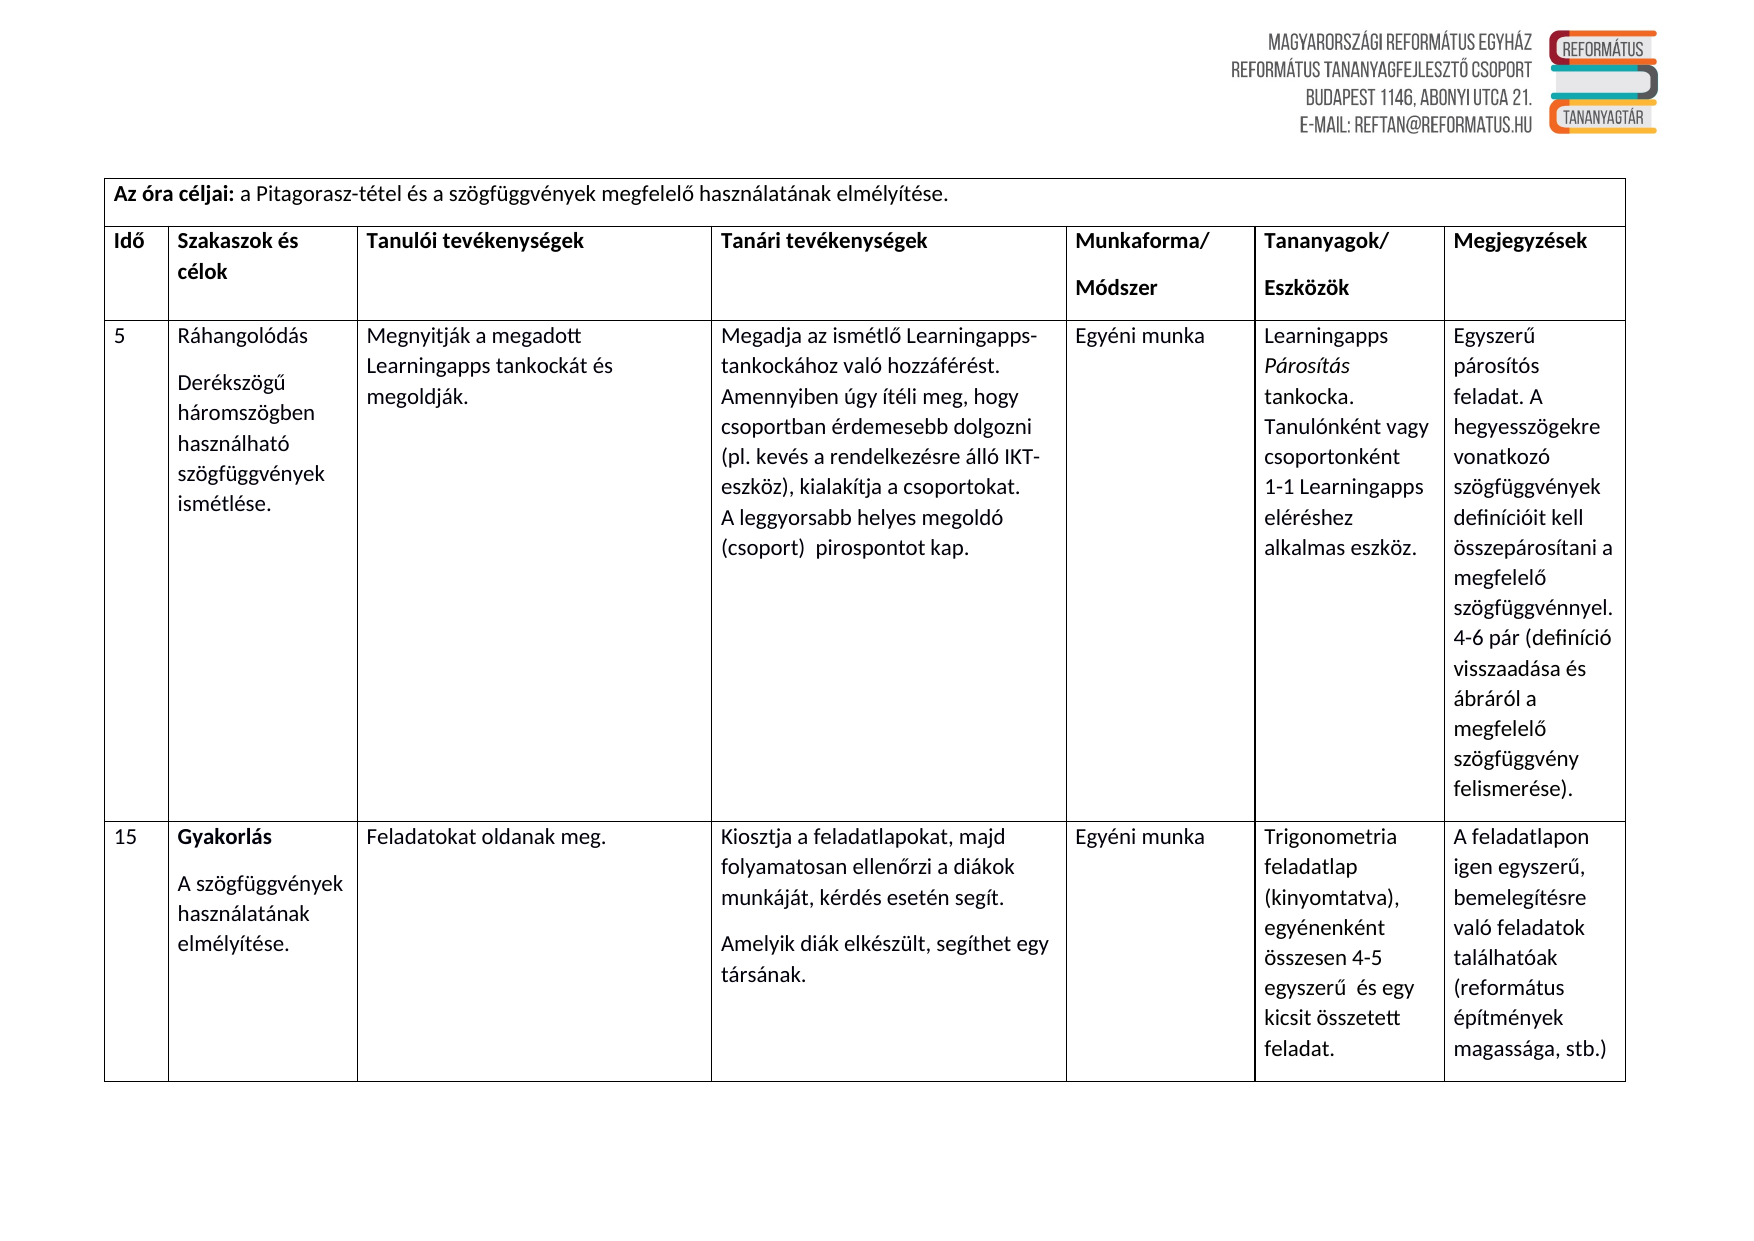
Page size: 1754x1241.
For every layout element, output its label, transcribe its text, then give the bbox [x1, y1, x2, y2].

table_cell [169, 822, 357, 1081]
table_cell Munkaforma/ Módszer [1067, 227, 1254, 320]
table_cell Idő [105, 227, 168, 320]
table_cell Ráhangolódás Derékszögű háromszögben használható szögfüggvények ismétlése. [169, 321, 357, 821]
table_cell Egyszerű párosítós feladat. A hegyesszögekre vonatkozó szögfüggvények definícióit kell összepárosítani a megfelelő szögfüggvénnyel. 4-6 pár (definíció visszaadása és ábráról a megfelelő szögfüggvény felismerése). [1445, 321, 1625, 821]
table_cell Megjegyzések [1445, 227, 1625, 320]
table_cell Tananyagok/ Eszközök [1256, 227, 1444, 320]
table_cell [1445, 822, 1625, 1081]
table_cell Megadja az ismétlő Learningapps-tankockához való hozzáférést. Amennyiben úgy ítéli meg, hogy csoportban érdemesebb dolgozni (pl. kevés a rendelkezésre álló IKT-eszköz), kialakítja a csoportokat. A leggyorsabb helyes megoldó (csoport) pirospontot kap. [712, 321, 1066, 821]
table_header Az óra céljai: a Pitagorasz-tétel és a szögfüggvények megfelelő használatának elmélyítése. [105, 179, 1625, 226]
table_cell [358, 822, 711, 1081]
table_cell Egyéni munka [1067, 321, 1254, 821]
table_cell Tanulói tevékenységek [358, 227, 711, 320]
table_cell Tanári tevékenységek [712, 227, 1066, 320]
table_cell Learningapps Párosítás tankocka. Tanulónként vagy csoportonként 1-1 Learningapps eléréshez alkalmas eszköz. [1256, 321, 1444, 821]
table_cell 15 [105, 822, 168, 1081]
table_cell Szakaszok és célok [169, 227, 357, 320]
table_cell Megnyitják a megadott Learningapps tankockát és megoldják. [358, 321, 711, 821]
table_cell Egyéni munka [1067, 822, 1254, 1081]
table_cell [712, 822, 1066, 1081]
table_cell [1256, 822, 1444, 1081]
picture [602, 0, 1692, 163]
table_cell 5 [105, 321, 168, 821]
